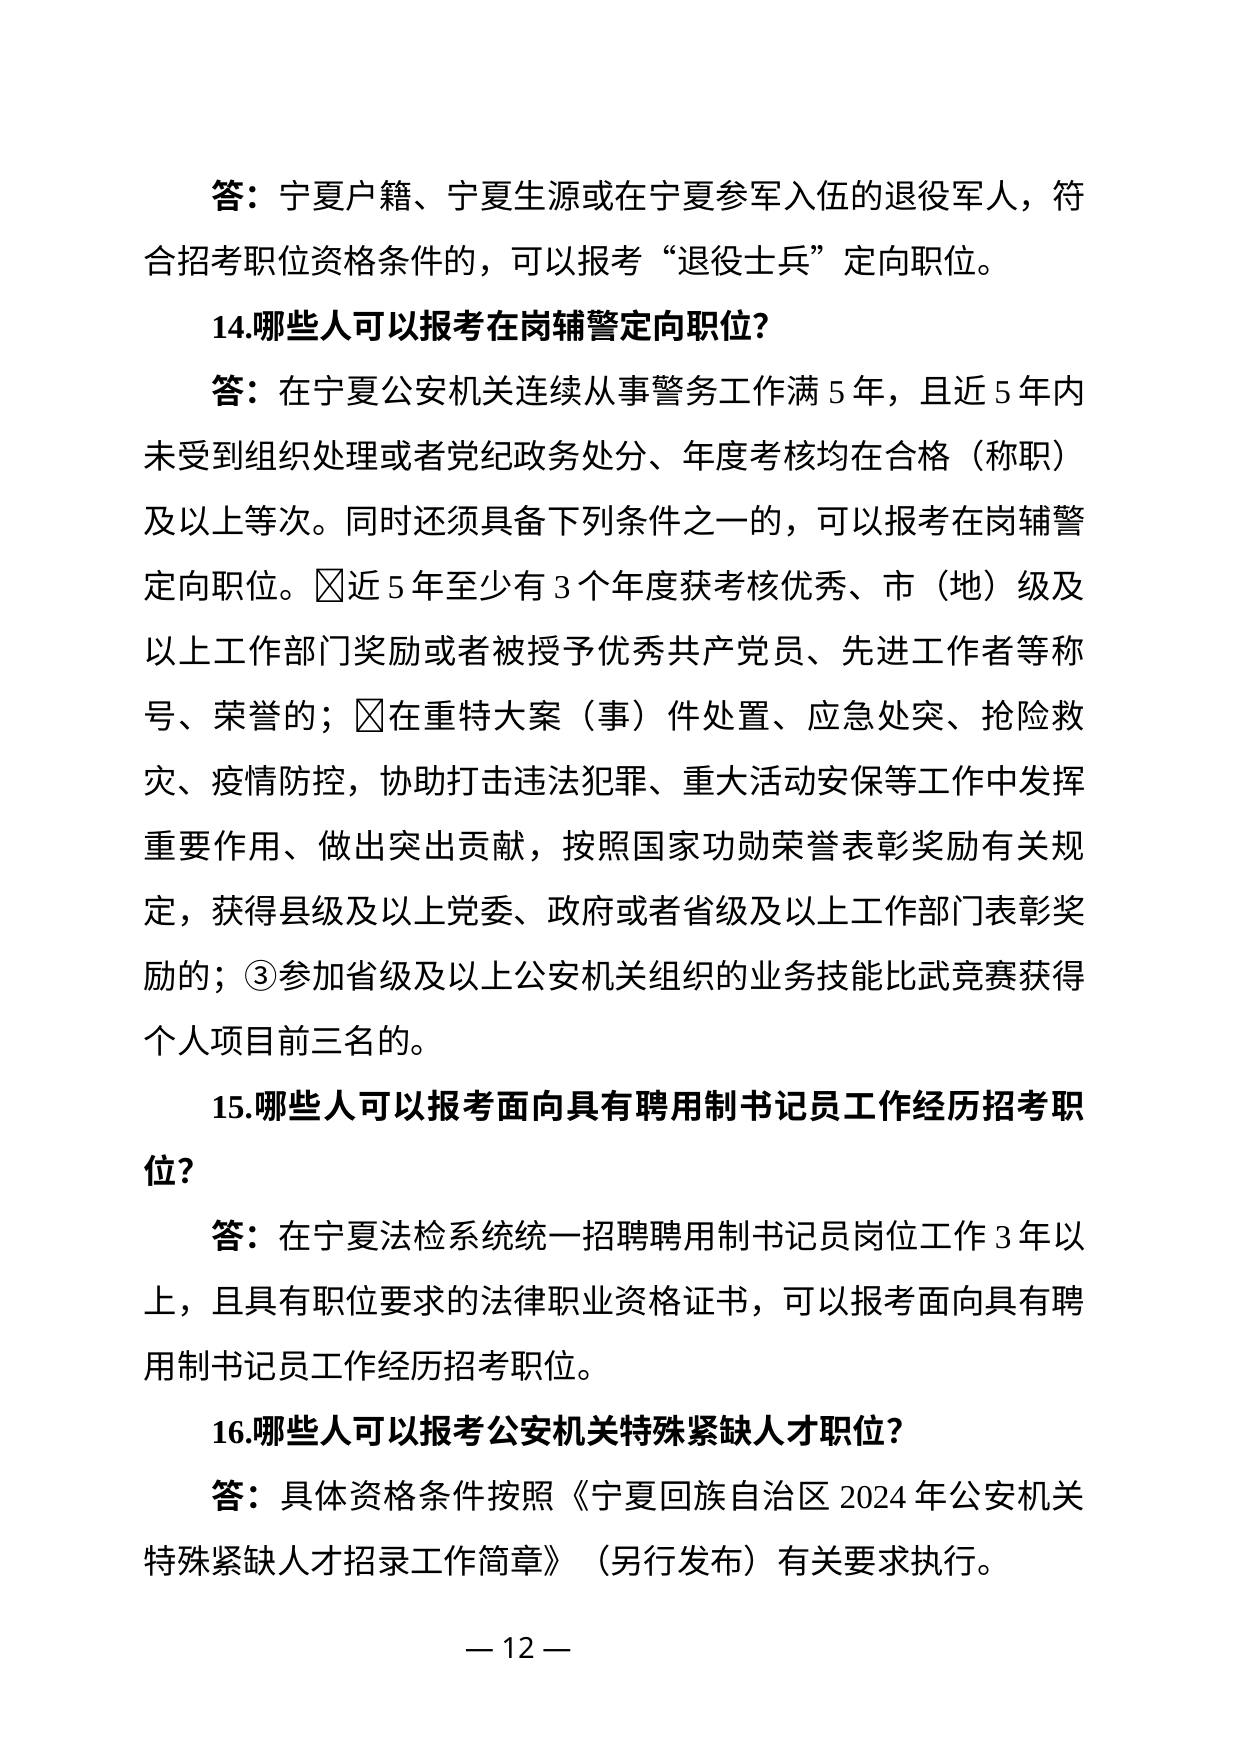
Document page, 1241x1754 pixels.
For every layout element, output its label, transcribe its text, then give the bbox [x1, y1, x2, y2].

text 答：宁夏户籍、宁夏生源或在宁夏参军入伍的退役军人，符合招考职位资格条件的，可以报考“退役士兵”定向职位。 [144, 162, 1085, 292]
text 16.哪些人可以报考公安机关特殊紧缺人才职位？ [144, 1397, 1085, 1462]
text 14.哪些人可以报考在岗辅警定向职位？ [144, 292, 1085, 357]
text 答：在宁夏公安机关连续从事警务工作满5年，且近5年内未受到组织处理或者党纪政务处分、年度考核均在合格（称职）及以上等次。同时还须具备下列条件之一的，可以报考在岗辅警定向职位。近5年至少有3个年度获考核优秀、市（地）级及以上工作部门奖励或者被授予优秀共产党员、先进工作者等称号、荣誉的；在重特大案（事）件处置、应急处突、抢险救灾、疫情防控，协助打击违法犯罪、重大活动安保等工作中发挥重要作用、做出突出贡献，按照国家功勋荣誉表彰奖励有关规定，获得县级及以上党委、政府或者省级及以上工作部门表彰奖励的；③参加省级及以上公安机关组织的业务技能比武竞赛获得个人项目前三名的。 [144, 357, 1085, 1072]
text 答：具体资格条件按照《宁夏回族自治区2024年公安机关特殊紧缺人才招录工作简章》（另行发布）有关要求执行。 [144, 1462, 1085, 1592]
text 15.哪些人可以报考面向具有聘用制书记员工作经历招考职位？ [144, 1072, 1085, 1202]
text 答：在宁夏法检系统统一招聘聘用制书记员岗位工作3年以上，且具有职位要求的法律职业资格证书，可以报考面向具有聘用制书记员工作经历招考职位。 [144, 1202, 1085, 1397]
